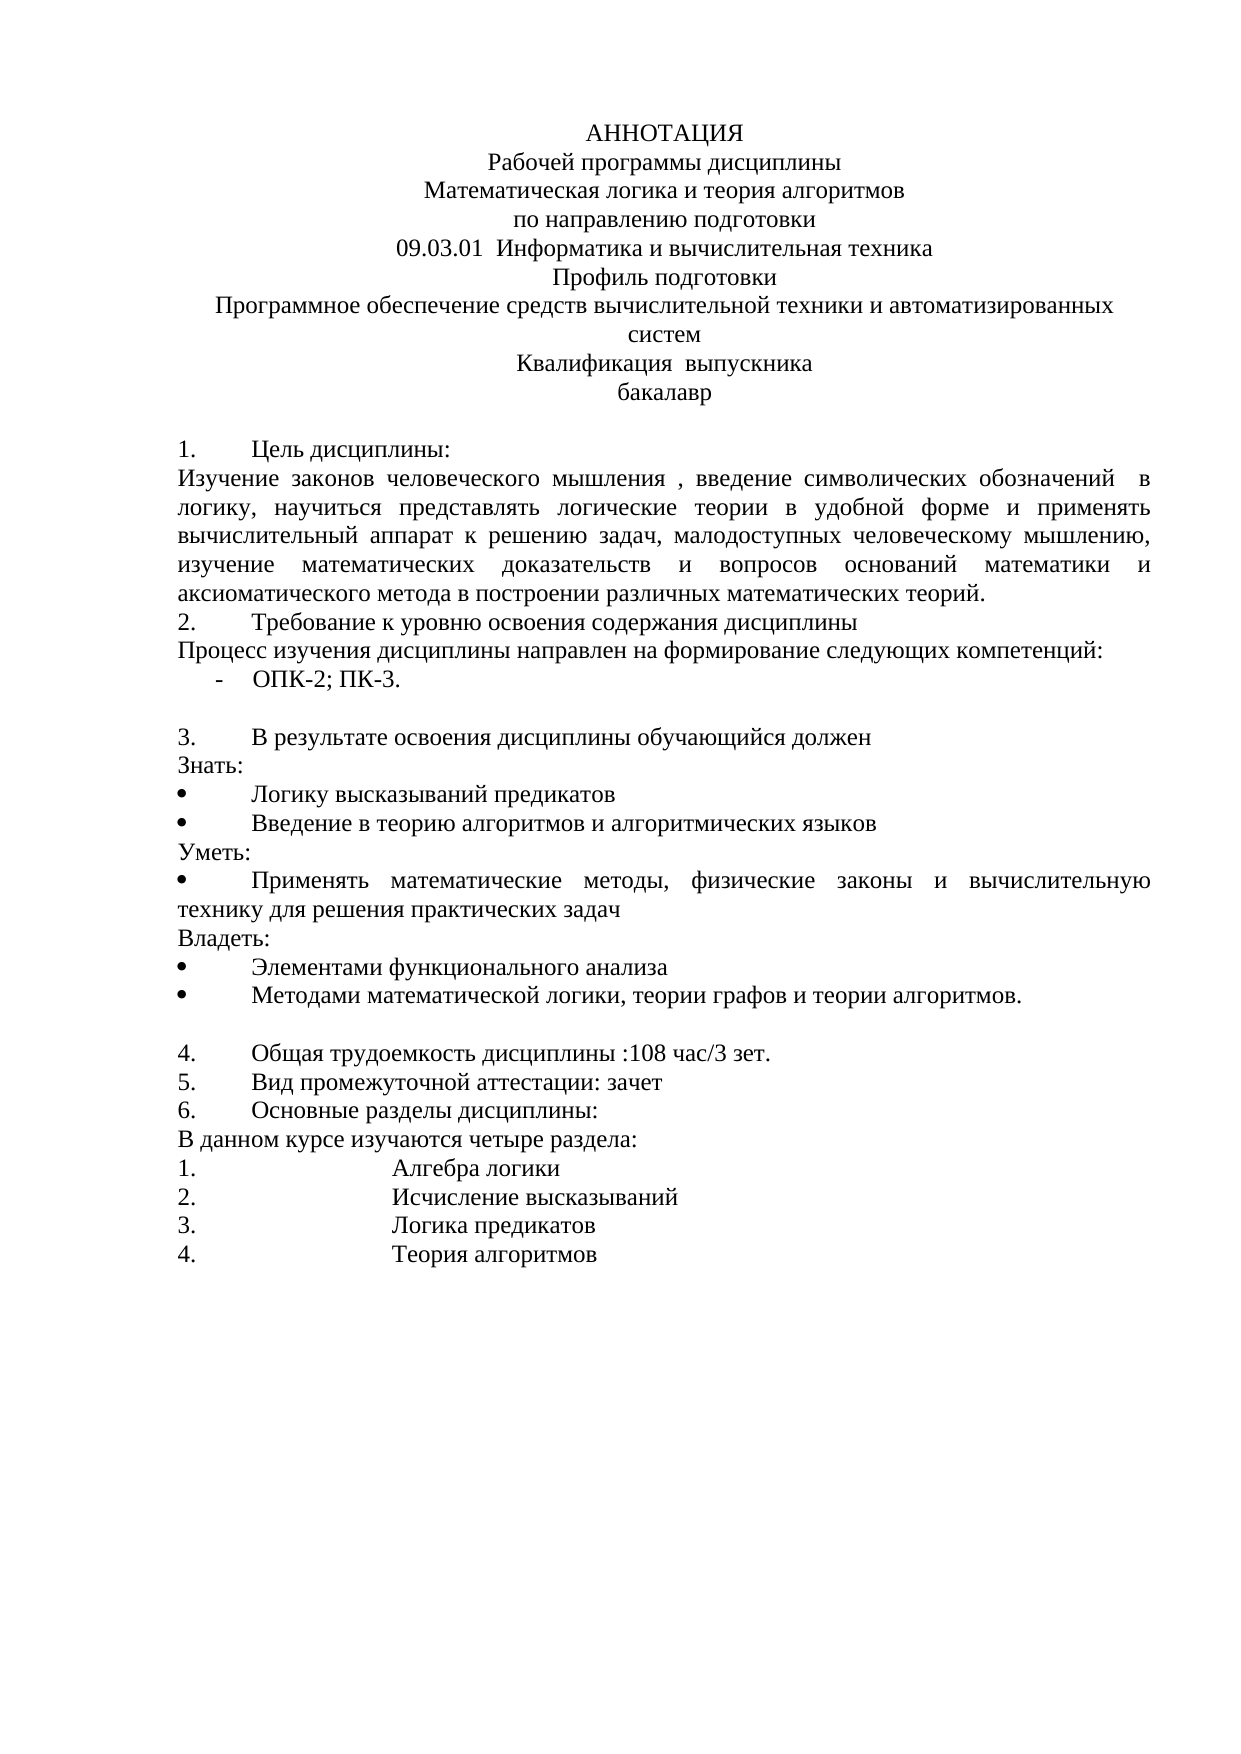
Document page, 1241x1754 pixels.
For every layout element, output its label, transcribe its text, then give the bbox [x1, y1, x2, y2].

list Исчисление высказываний [177, 1182, 1152, 1211]
list Изучение законов человеческого мышления , введение символических обозначений в логику, научиться представлять логические теории в удобной форме и применять вычислительный аппарат к решению задач, малодоступных человеческому мышлению, изучение математических доказательств и вопросов оснований математики и аксиоматического метода в построении различных математических теорий. [177, 463, 1152, 607]
list Методами математической логики, теории графов и теории алгоритмов. [177, 981, 1152, 1009]
text Программное обеспечение средств вычислительной техники и автоматизированных систем [177, 291, 1152, 348]
list В результате освоения дисциплины обучающийся должен [177, 722, 1152, 751]
list Элементами функционального анализа [177, 952, 1152, 981]
list Требование к уровню освоения содержания дисциплины [177, 607, 1152, 636]
list Основные разделы дисциплины: [177, 1096, 1152, 1124]
text Профиль подготовки [177, 262, 1152, 291]
text по направлению подготовки [177, 204, 1152, 233]
list ОПК-2; ПК-3. [215, 664, 1152, 693]
text АННОТАЦИЯ [177, 118, 1152, 147]
list Алгебра логики [177, 1153, 1152, 1182]
text Рабочей программы дисциплины [177, 147, 1152, 176]
text Математическая логика и теория алгоритмов [177, 176, 1152, 204]
list Применять математические методы, физические законы и вычислительную технику для решения практических задач [177, 866, 1152, 923]
list Общая трудоемкость дисциплины :108 час/3 зет. [177, 1038, 1152, 1067]
list Логику высказываний предикатов [177, 779, 1152, 808]
text Уметь: [177, 837, 1152, 866]
text Квалификация выпускника [177, 348, 1152, 377]
list Цель дисциплины: [177, 434, 1152, 463]
text Знать: [177, 751, 1152, 779]
list Введение в теорию алгоритмов и алгоритмических языков [177, 808, 1152, 837]
text бакалавр [177, 377, 1152, 406]
text Владеть: [177, 923, 1152, 952]
text Процесс изучения дисциплины направлен на формирование следующих компетенций: [177, 636, 1152, 664]
text 09.03.01 Информатика и вычислительная техника [177, 233, 1152, 262]
list Теория алгоритмов [177, 1239, 1152, 1268]
list В данном курсе изучаются четыре раздела: [177, 1124, 1152, 1153]
list Вид промежуточной аттестации: зачет [177, 1067, 1152, 1096]
list Логика предикатов [177, 1211, 1152, 1239]
